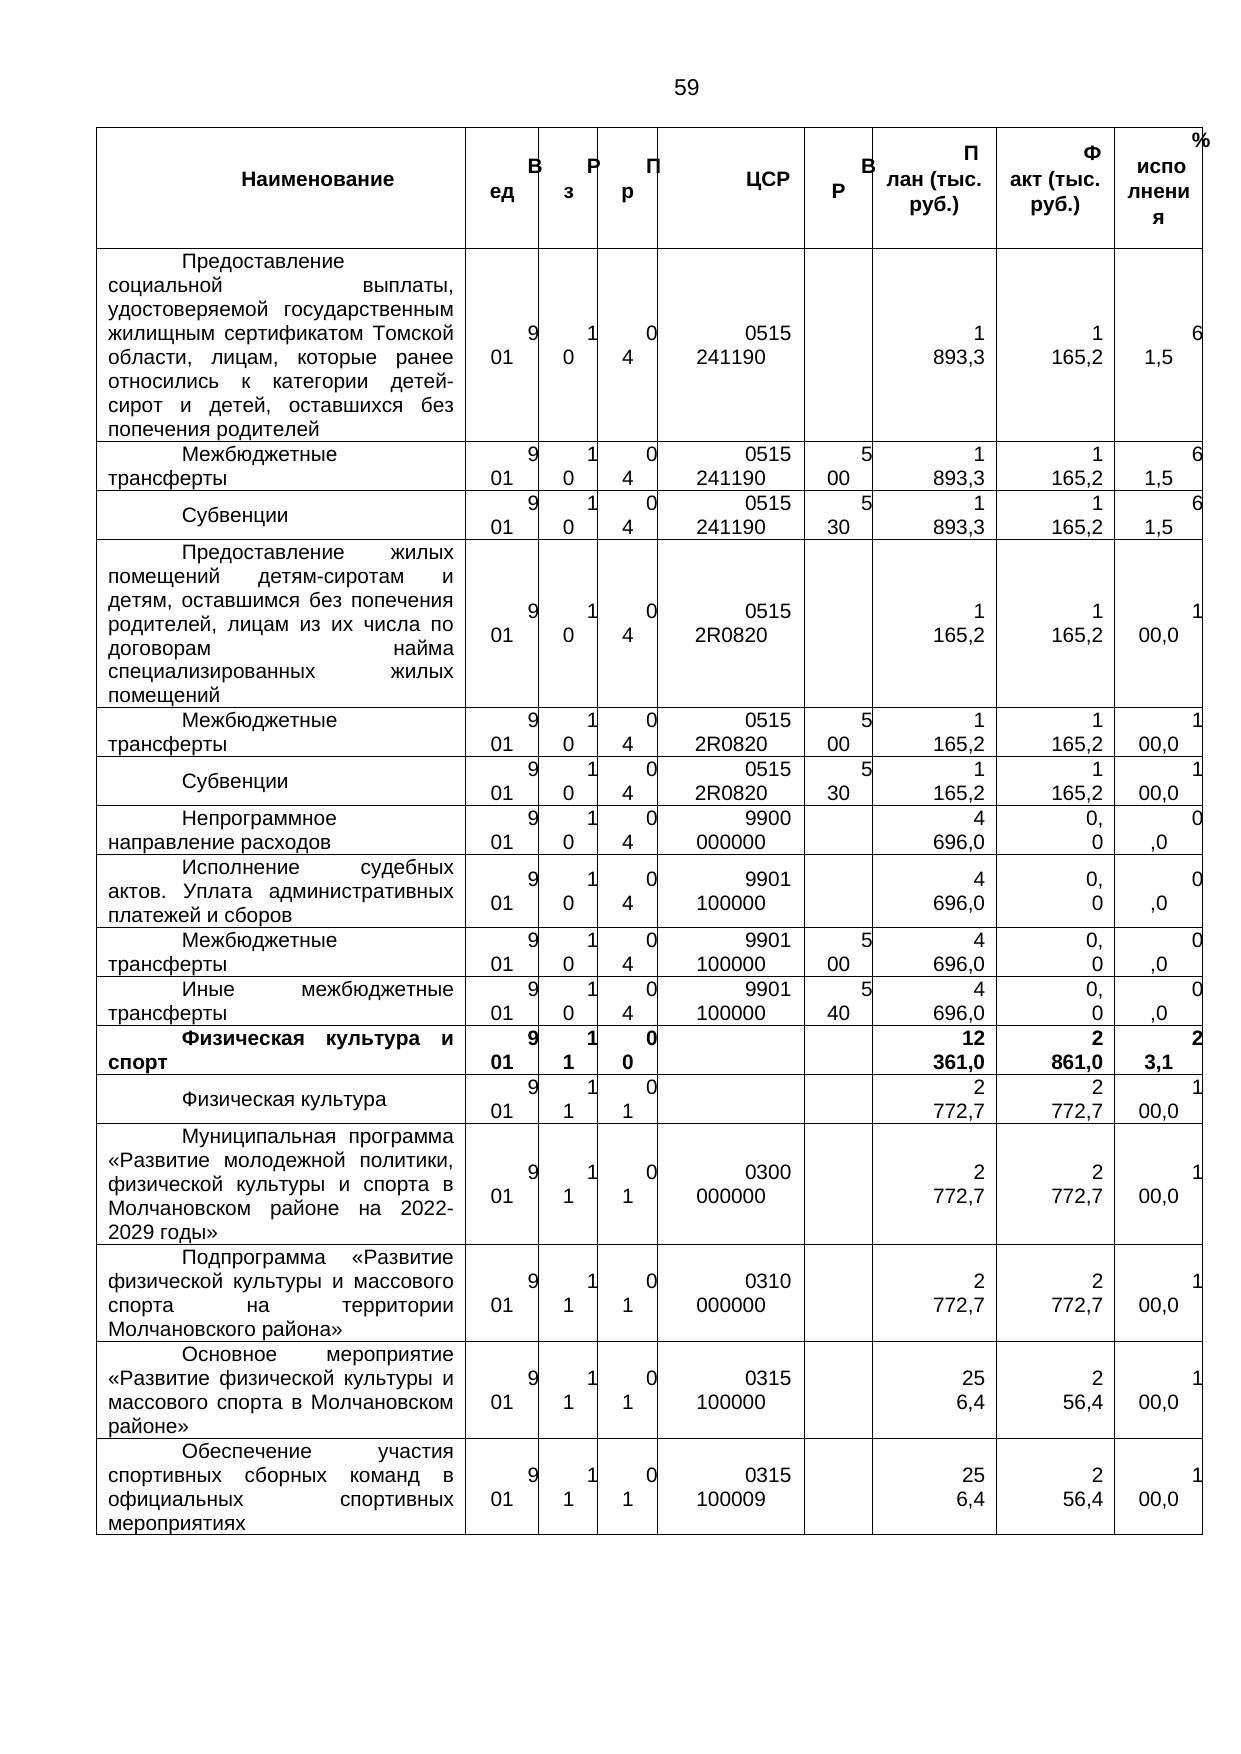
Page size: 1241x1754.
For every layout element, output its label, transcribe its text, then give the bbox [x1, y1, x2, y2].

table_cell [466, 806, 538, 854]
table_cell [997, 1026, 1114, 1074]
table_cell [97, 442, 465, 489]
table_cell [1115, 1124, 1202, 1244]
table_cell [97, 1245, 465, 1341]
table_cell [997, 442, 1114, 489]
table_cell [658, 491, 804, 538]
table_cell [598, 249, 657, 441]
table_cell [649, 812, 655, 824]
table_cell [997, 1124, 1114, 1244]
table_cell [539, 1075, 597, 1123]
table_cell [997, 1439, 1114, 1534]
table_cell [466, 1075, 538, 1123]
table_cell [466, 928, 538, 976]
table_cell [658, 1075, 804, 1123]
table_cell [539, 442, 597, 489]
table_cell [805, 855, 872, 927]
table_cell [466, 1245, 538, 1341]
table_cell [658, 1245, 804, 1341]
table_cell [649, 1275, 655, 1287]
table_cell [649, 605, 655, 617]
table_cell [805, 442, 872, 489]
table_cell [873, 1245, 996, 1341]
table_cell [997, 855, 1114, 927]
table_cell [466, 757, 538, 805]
table_header Факт (тыс. руб.) [997, 128, 1114, 248]
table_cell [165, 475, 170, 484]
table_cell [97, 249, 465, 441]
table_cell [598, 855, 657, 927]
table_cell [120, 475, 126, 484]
table_header Рз [539, 128, 597, 248]
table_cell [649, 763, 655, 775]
table_header План (тыс. руб.) [873, 128, 996, 248]
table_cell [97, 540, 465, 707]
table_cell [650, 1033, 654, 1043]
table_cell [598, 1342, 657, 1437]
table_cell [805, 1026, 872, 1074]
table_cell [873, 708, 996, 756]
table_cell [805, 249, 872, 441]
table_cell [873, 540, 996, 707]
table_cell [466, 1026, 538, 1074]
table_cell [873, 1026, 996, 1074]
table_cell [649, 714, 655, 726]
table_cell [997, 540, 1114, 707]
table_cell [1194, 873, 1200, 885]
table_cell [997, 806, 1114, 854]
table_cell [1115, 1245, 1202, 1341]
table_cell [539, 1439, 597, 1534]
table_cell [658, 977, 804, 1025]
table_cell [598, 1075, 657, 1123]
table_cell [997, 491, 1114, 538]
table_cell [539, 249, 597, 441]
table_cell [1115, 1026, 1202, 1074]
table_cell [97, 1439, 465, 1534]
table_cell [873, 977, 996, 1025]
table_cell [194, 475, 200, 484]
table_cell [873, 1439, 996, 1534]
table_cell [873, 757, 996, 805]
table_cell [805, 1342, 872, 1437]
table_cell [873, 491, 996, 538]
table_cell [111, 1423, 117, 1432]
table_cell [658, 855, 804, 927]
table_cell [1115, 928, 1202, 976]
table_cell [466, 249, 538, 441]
table_header % исполнения [1115, 128, 1202, 248]
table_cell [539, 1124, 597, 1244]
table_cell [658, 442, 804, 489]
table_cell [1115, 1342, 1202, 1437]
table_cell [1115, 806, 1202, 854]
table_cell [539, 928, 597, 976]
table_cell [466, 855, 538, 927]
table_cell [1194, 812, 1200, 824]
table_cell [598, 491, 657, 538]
table_header Наименование [97, 128, 465, 248]
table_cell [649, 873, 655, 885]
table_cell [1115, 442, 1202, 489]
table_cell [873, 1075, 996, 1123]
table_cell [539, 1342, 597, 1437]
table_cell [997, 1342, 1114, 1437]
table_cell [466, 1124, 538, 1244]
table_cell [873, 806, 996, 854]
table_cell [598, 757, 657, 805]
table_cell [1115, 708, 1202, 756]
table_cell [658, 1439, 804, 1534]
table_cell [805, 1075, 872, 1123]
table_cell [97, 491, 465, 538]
table_header ЦСР [658, 128, 804, 248]
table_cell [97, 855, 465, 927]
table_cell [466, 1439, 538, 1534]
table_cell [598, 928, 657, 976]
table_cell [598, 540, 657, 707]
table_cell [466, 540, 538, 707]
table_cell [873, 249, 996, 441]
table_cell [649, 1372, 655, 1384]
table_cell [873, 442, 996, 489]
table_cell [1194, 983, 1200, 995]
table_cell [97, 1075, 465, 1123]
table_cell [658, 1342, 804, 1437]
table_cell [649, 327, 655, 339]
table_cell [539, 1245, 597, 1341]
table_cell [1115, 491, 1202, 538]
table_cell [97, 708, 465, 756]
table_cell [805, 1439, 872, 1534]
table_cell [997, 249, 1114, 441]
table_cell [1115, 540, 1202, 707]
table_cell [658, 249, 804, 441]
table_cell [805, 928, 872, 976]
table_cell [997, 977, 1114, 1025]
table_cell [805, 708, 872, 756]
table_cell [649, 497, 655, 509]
table_header Пр [598, 128, 657, 248]
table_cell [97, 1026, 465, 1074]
table_header ВР [805, 128, 872, 248]
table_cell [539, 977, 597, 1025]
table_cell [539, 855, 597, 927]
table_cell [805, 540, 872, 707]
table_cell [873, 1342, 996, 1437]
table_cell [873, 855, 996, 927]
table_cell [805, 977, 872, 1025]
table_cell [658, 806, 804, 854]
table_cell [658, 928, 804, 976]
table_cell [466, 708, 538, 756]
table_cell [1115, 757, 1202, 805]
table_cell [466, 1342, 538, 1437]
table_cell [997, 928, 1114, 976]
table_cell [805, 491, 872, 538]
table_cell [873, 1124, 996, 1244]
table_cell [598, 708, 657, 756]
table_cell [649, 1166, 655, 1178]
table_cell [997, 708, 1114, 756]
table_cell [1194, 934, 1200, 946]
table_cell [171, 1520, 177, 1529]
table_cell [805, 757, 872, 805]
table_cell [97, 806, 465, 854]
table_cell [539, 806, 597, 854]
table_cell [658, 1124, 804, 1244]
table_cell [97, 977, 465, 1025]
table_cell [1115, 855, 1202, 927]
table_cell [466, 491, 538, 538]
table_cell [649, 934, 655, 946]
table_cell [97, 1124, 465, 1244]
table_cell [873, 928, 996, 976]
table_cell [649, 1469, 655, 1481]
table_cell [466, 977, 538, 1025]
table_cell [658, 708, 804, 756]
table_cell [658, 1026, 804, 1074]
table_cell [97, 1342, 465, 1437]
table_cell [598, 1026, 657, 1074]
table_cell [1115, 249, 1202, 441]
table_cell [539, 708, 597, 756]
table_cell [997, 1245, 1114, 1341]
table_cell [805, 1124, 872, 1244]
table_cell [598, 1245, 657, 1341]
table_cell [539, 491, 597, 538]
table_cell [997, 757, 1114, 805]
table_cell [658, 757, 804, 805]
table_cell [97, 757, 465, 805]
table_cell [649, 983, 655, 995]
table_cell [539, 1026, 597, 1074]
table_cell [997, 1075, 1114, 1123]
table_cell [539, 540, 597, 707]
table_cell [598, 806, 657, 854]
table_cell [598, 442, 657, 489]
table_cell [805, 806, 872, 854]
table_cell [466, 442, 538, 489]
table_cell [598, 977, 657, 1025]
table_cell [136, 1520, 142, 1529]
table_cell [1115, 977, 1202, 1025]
table_header Вед [466, 128, 538, 248]
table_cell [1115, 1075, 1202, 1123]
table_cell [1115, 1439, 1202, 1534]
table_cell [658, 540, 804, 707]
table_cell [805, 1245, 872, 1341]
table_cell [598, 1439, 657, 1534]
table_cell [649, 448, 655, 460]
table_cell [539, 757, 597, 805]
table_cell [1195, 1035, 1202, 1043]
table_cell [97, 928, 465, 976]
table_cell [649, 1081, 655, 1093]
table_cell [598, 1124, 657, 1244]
